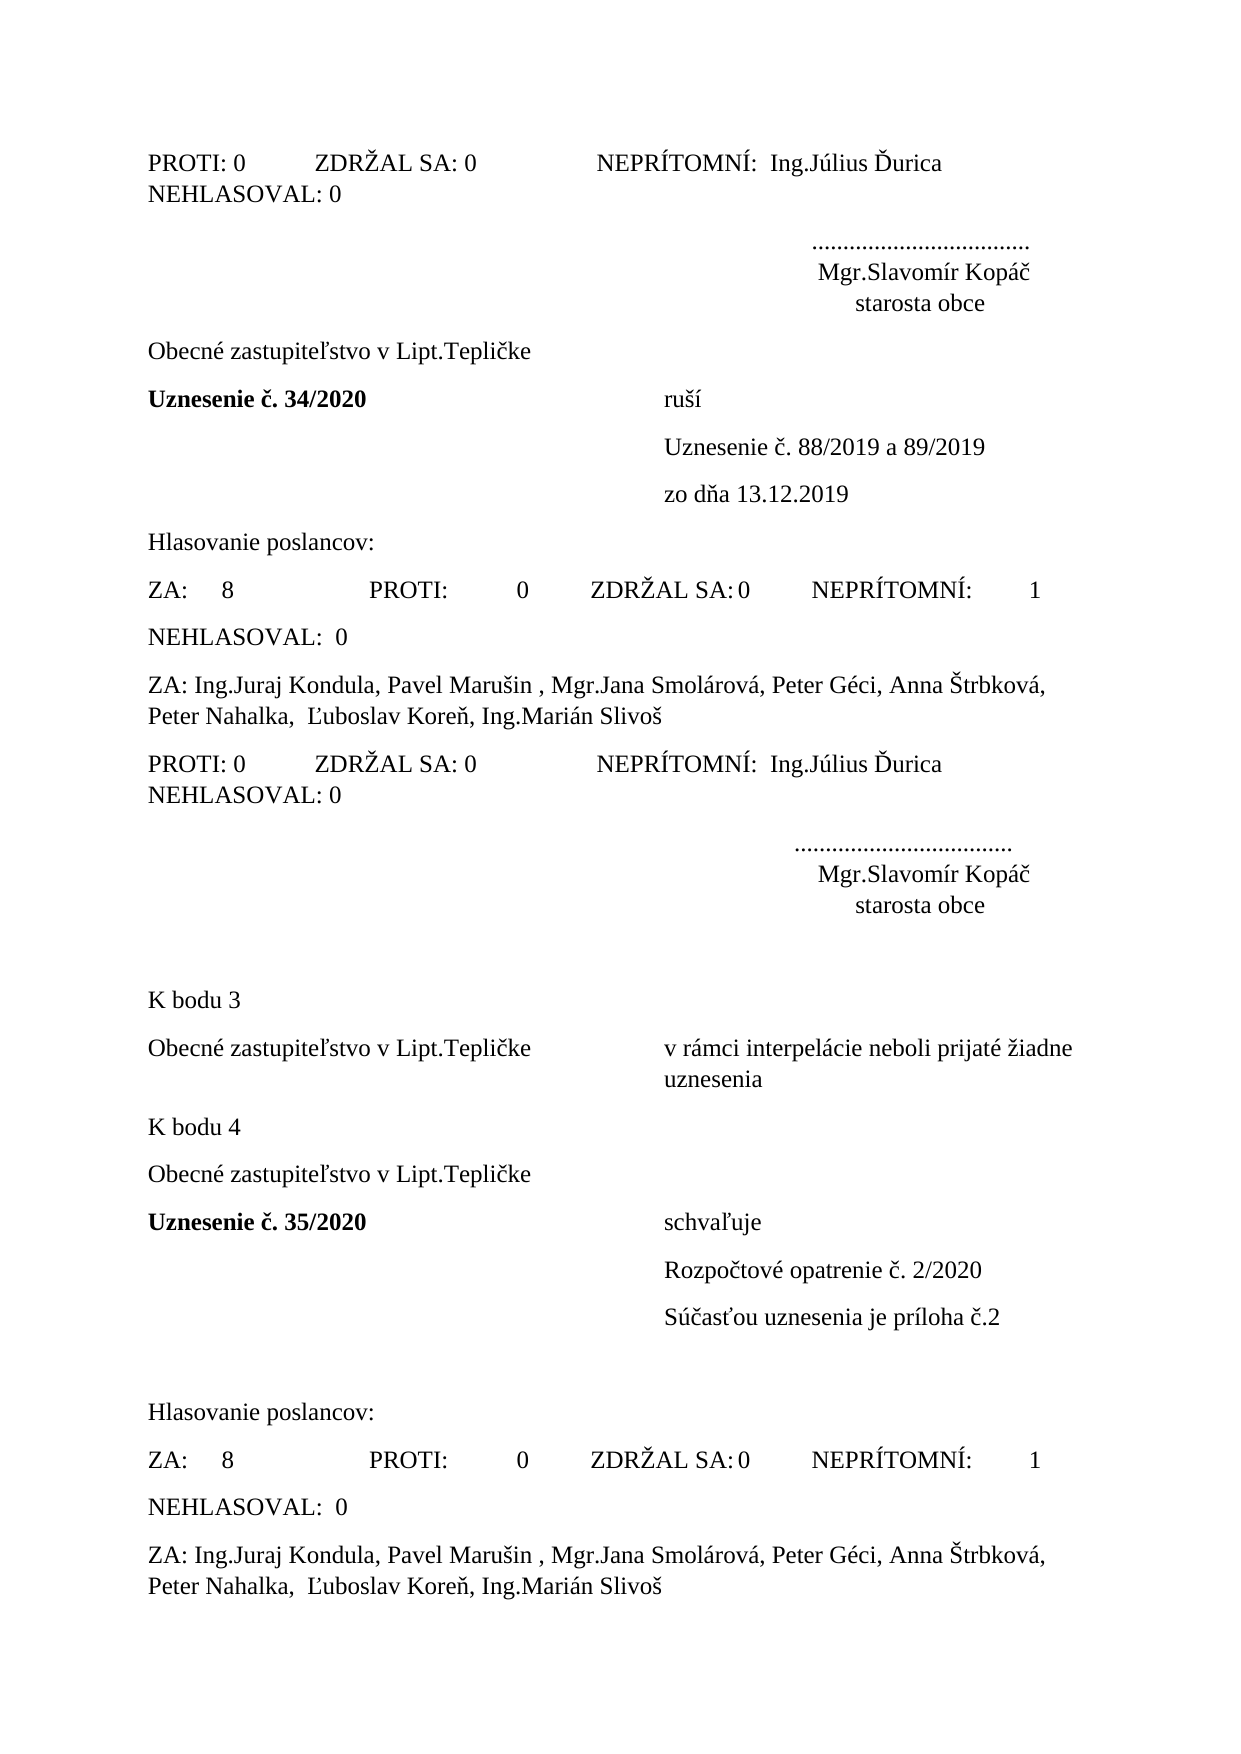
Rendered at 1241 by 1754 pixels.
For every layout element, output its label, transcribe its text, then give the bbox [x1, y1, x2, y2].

text K bodu 3 [148, 985, 1093, 1014]
text Uznesenie č. 34/2020 ruší [148, 384, 1093, 413]
text ................................... Mgr.Slavomír Kopáč starosta obce [148, 828, 1093, 918]
text NEHLASOVAL: 0 [148, 622, 1093, 651]
text ZA: Ing.Juraj Kondula, Pavel Marušin , Mgr.Jana Smolárová, Peter Géci, Anna Štrbková, Peter Nahalka, Ľuboslav Koreň, Ing.Marián Slivoš [148, 1540, 1093, 1600]
text zo dňa 13.12.2019 [148, 479, 1093, 508]
text Súčasťou uznesenia je príloha č.2 [148, 1302, 1093, 1331]
text Rozpočtové opatrenie č. 2/2020 [148, 1255, 1093, 1283]
text PROTI: 0 ZDRŽAL SA: 0 NEPRÍTOMNÍ: Ing.Július Ďurica NEHLASOVAL: 0 [148, 148, 1093, 207]
text Obecné zastupiteľstvo v Lipt.Tepličke [148, 336, 1093, 365]
text ZA: Ing.Juraj Kondula, Pavel Marušin , Mgr.Jana Smolárová, Peter Géci, Anna Štrbková, Peter Nahalka, Ľuboslav Koreň, Ing.Marián Slivoš [148, 670, 1093, 730]
text ZA: 8 PROTI: 0 ZDRŽAL SA: 0 NEPRÍTOMNÍ: 1 [148, 1445, 1093, 1473]
text Hlasovanie poslancov: [148, 1397, 1093, 1426]
text Obecné zastupiteľstvo v Lipt.Tepličke [148, 1159, 1093, 1188]
text K bodu 4 [148, 1112, 1093, 1140]
text PROTI: 0 ZDRŽAL SA: 0 NEPRÍTOMNÍ: Ing.Július Ďurica NEHLASOVAL: 0 [148, 749, 1093, 809]
text Uznesenie č. 88/2019 a 89/2019 [148, 432, 1093, 460]
text NEHLASOVAL: 0 [148, 1492, 1093, 1521]
text Uznesenie č. 35/2020 schvaľuje [148, 1207, 1093, 1236]
text Hlasovanie poslancov: [148, 527, 1093, 556]
text Obecné zastupiteľstvo v Lipt.Tepličke v rámci interpelácie neboli prijaté žiadne uznesenia [148, 1033, 1093, 1093]
text ZA: 8 PROTI: 0 ZDRŽAL SA: 0 NEPRÍTOMNÍ: 1 [148, 575, 1093, 603]
text ................................... Mgr.Slavomír Kopáč starosta obce [148, 226, 1093, 317]
